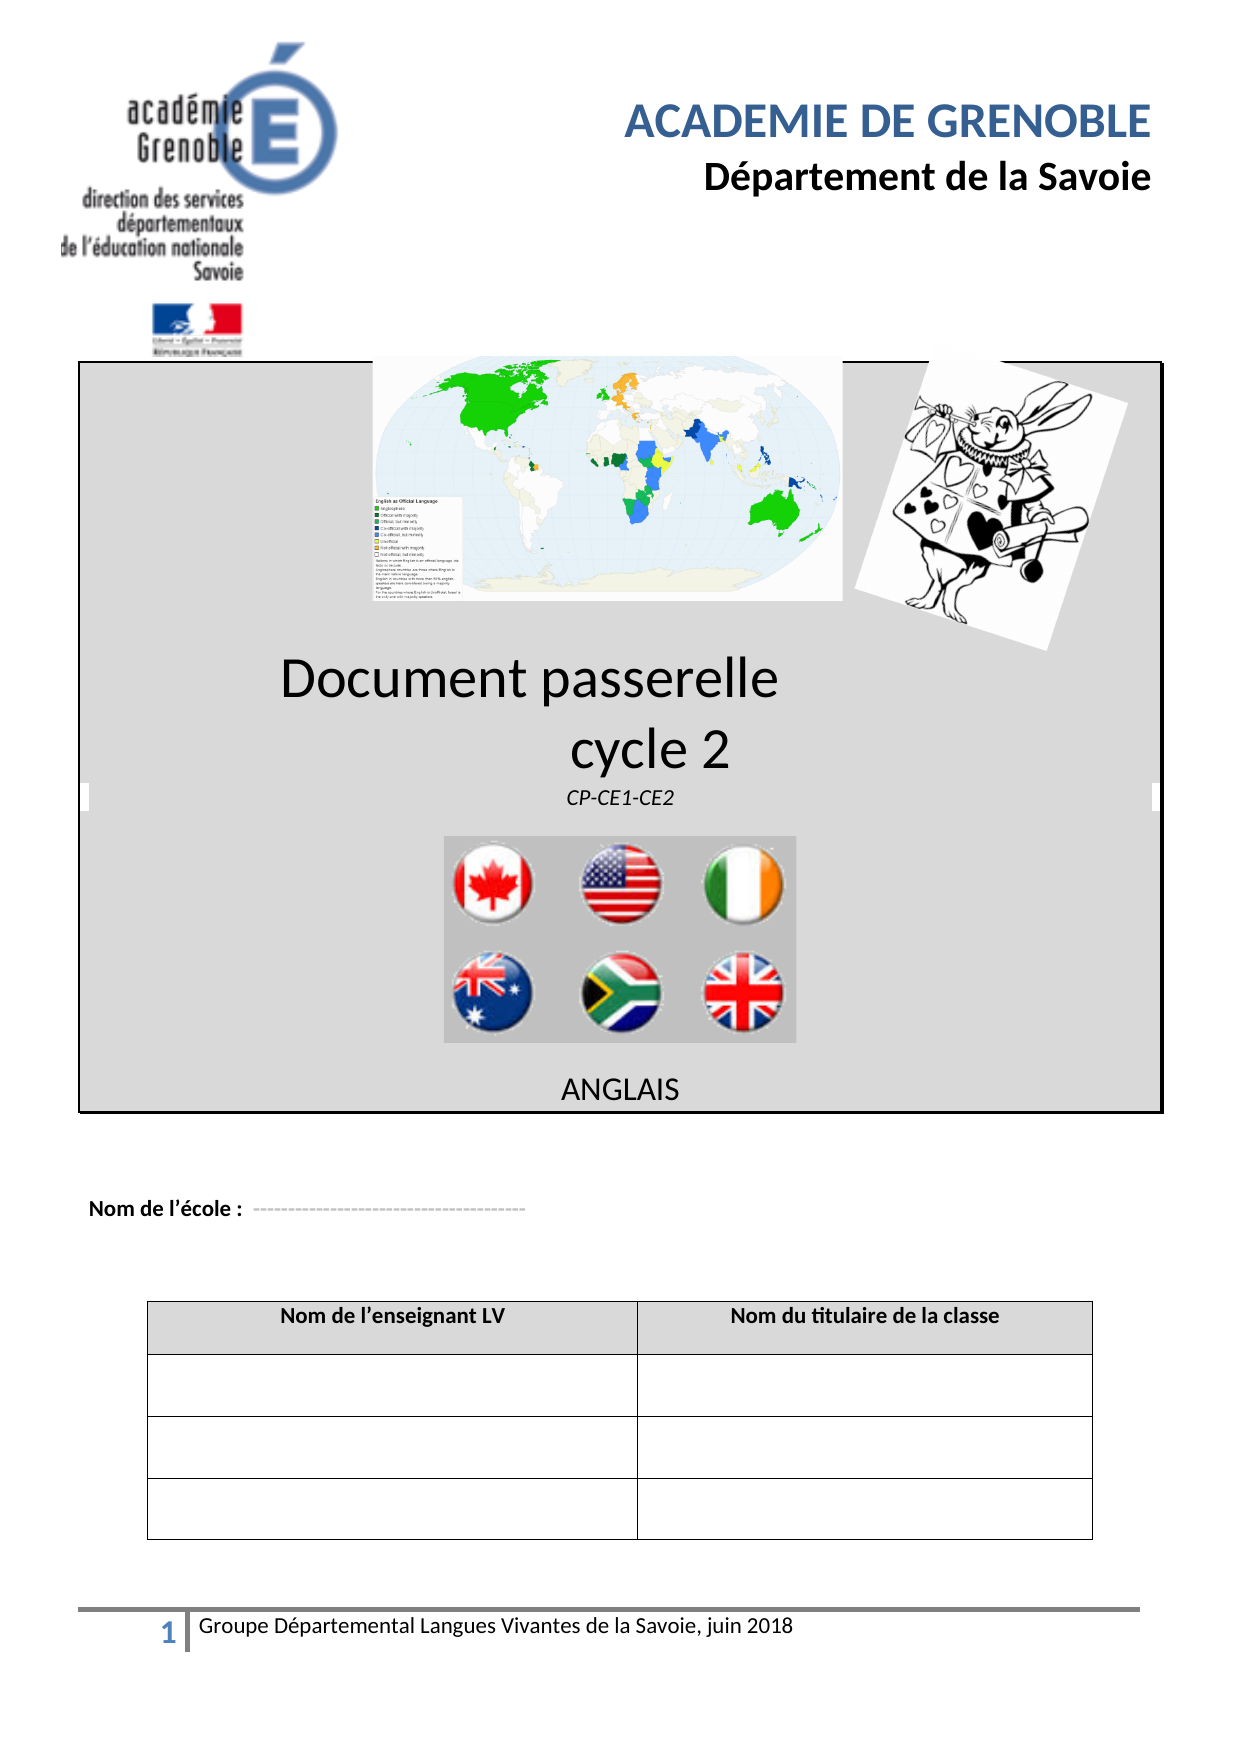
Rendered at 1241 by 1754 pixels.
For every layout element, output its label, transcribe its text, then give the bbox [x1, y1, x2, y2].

table_header Nom de l’enseignant LV [148, 1302, 637, 1354]
picture [443, 836, 797, 1043]
picture [372, 356, 843, 601]
picture [855, 341, 1127, 650]
table_cell [148, 1355, 637, 1416]
picture [61, 40, 341, 357]
table_cell [148, 1417, 637, 1478]
text ANGLAIS [80, 1063, 1160, 1111]
table_cell [638, 1417, 1092, 1478]
table_cell [638, 1355, 1092, 1416]
table_cell [148, 1479, 637, 1539]
table_cell [638, 1479, 1092, 1539]
subtitle ACADEMIE DE GRENOBLE [341, 89, 1152, 150]
text Nom de l’école : --------------------------------------- [89, 1194, 1152, 1222]
table_header Nom du titulaire de la classe [638, 1302, 1092, 1354]
list CP-CE1-CE2 [89, 783, 1152, 811]
text Département de la Savoie [341, 150, 1152, 201]
